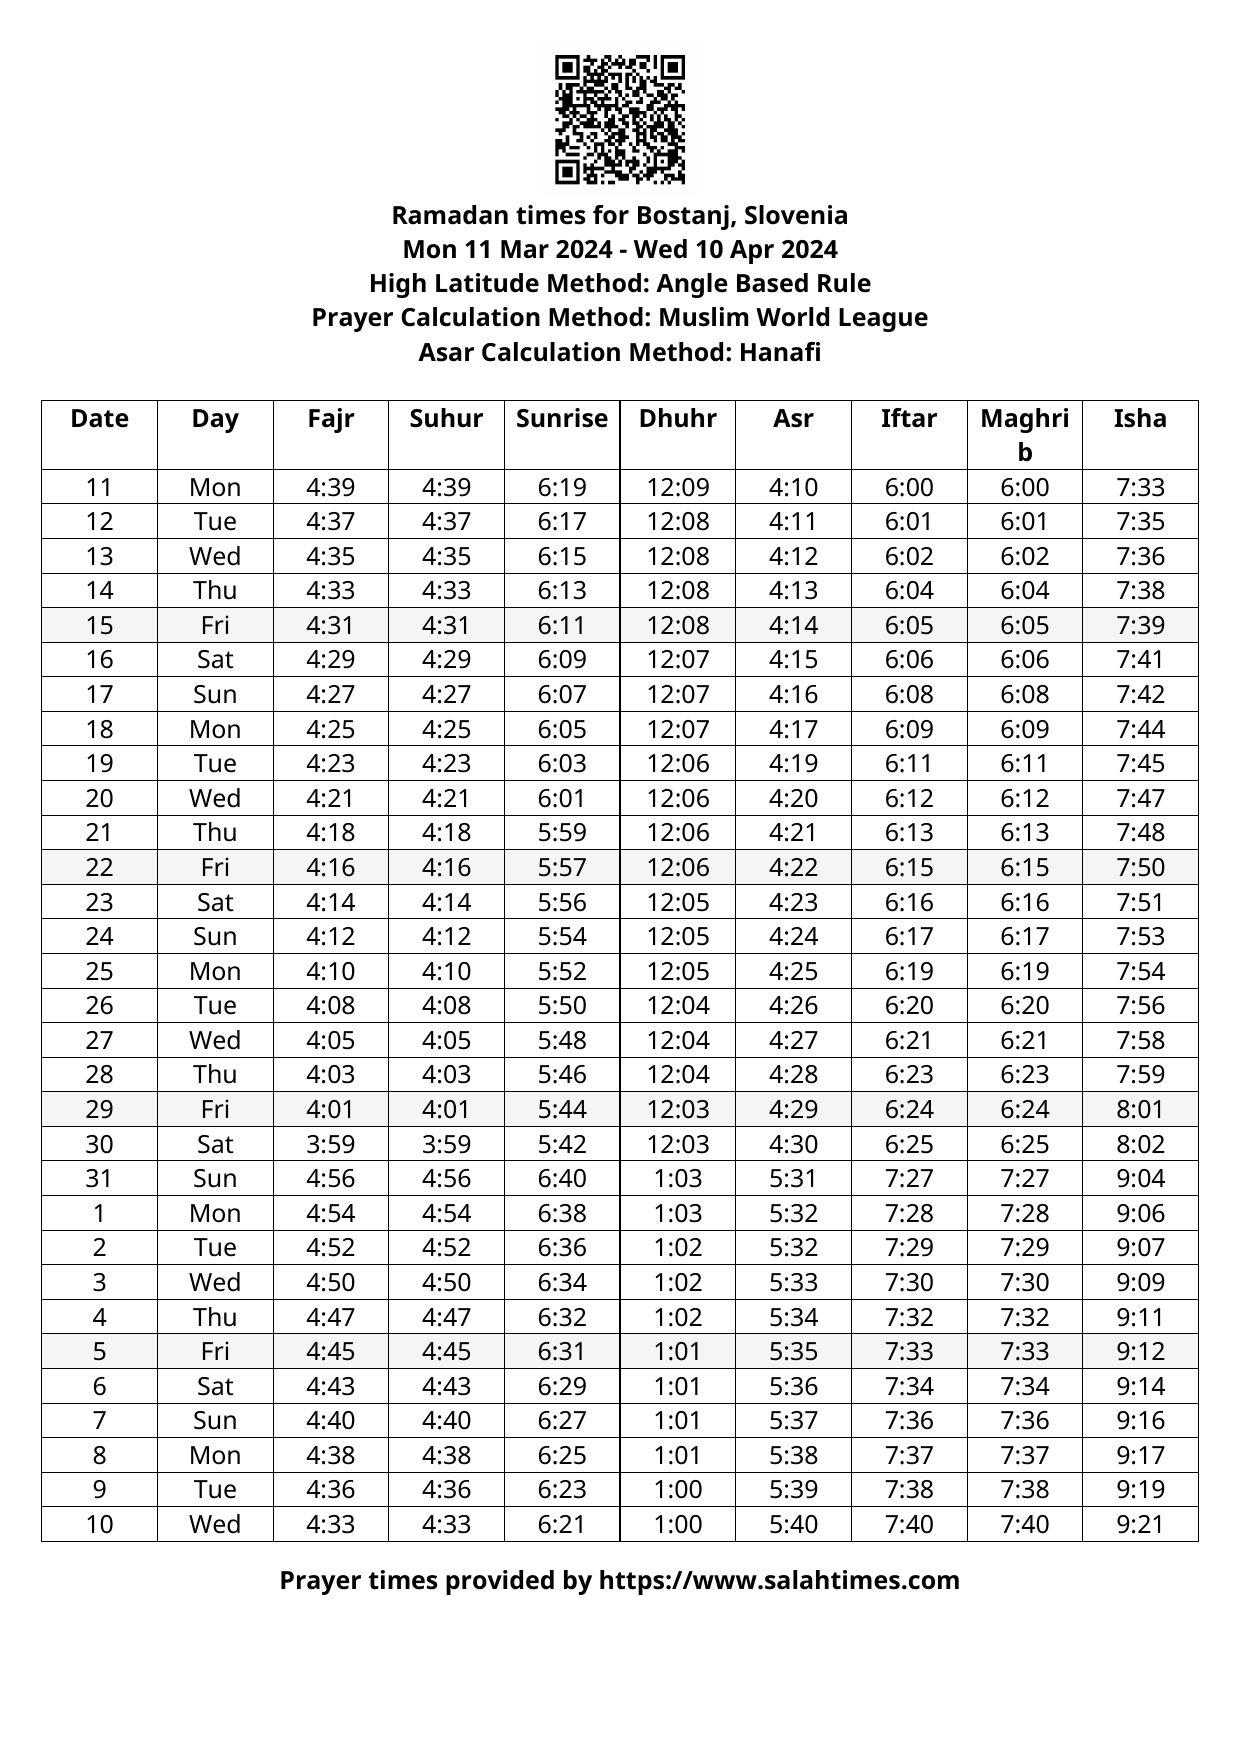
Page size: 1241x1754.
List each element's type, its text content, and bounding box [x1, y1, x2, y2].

table_cell 4:54 [389, 1196, 504, 1229]
table_cell 6 [42, 1369, 157, 1402]
table_cell 1:01 [621, 1369, 735, 1402]
table_cell 4:01 [274, 1092, 388, 1126]
table_cell 6:00 [852, 470, 967, 503]
table_cell 7:34 [968, 1369, 1082, 1402]
table_cell 4:50 [274, 1265, 388, 1299]
table_cell 1:01 [621, 1334, 735, 1368]
table_cell 7:40 [968, 1507, 1082, 1541]
table_cell 5:56 [505, 885, 619, 918]
table_header Maghrib [968, 401, 1082, 469]
table_cell 7 [42, 1404, 157, 1437]
table_cell 6:01 [968, 504, 1082, 538]
table_cell 4:31 [389, 608, 504, 642]
table_cell 6:02 [968, 539, 1082, 572]
table_cell 11 [42, 470, 157, 503]
table_cell 4:35 [389, 539, 504, 572]
table_cell Wed [158, 539, 273, 572]
table_cell 4:29 [736, 1092, 851, 1126]
table_cell 23 [42, 885, 157, 918]
table_cell 6:31 [505, 1334, 619, 1368]
table_cell 4:31 [274, 608, 388, 642]
picture [542, 41, 699, 198]
table_cell 5:42 [505, 1127, 619, 1160]
table_cell 7:30 [968, 1265, 1082, 1299]
table_cell 5:38 [736, 1438, 851, 1472]
table_cell 5:32 [736, 1196, 851, 1229]
table_cell 12:06 [621, 781, 735, 814]
table_cell 6:11 [852, 746, 967, 780]
table_cell 2 [42, 1231, 157, 1264]
table_cell 4:16 [274, 850, 388, 884]
table_cell 6:25 [968, 1127, 1082, 1160]
table_cell Mon [158, 1438, 273, 1472]
table_cell 9:06 [1083, 1196, 1198, 1229]
table_cell 7:33 [852, 1334, 967, 1368]
table_cell 4:03 [274, 1058, 388, 1091]
table_cell 1:03 [621, 1196, 735, 1229]
table_cell 6:21 [968, 1023, 1082, 1057]
table_cell 12:04 [621, 989, 735, 1022]
table_cell 15 [42, 608, 157, 642]
table_cell 12 [42, 504, 157, 538]
table_cell 4:26 [736, 989, 851, 1022]
table_cell 6:05 [505, 712, 619, 745]
table_cell 4:39 [274, 470, 388, 503]
text Prayer Calculation Method: Muslim World League [42, 300, 1198, 334]
table_cell 4:29 [274, 643, 388, 676]
table_cell Mon [158, 954, 273, 987]
table_cell 12:08 [621, 608, 735, 642]
table_cell 4:14 [274, 885, 388, 918]
table_cell 6:17 [852, 919, 967, 953]
table_cell 7:53 [1083, 919, 1198, 953]
table_cell 9:04 [1083, 1161, 1198, 1195]
table_cell 4:08 [274, 989, 388, 1022]
table_cell 7:33 [1083, 470, 1198, 503]
table_cell 4:30 [736, 1127, 851, 1160]
table_cell 4:36 [389, 1473, 504, 1506]
table_cell 9:12 [1083, 1334, 1198, 1368]
table_cell 4:12 [389, 919, 504, 953]
table_cell 6:12 [968, 781, 1082, 814]
table_cell 31 [42, 1161, 157, 1195]
table_cell 6:01 [852, 504, 967, 538]
table_cell 6:09 [968, 712, 1082, 745]
table_cell Tue [158, 1473, 273, 1506]
table_cell 6:13 [505, 574, 619, 607]
table_cell 1:01 [621, 1404, 735, 1437]
table_cell Tue [158, 1231, 273, 1264]
table_cell 7:37 [968, 1438, 1082, 1472]
table_cell 7:28 [968, 1196, 1082, 1229]
table_cell 4:13 [736, 574, 851, 607]
table_cell 7:29 [852, 1231, 967, 1264]
table_cell 5:32 [736, 1231, 851, 1264]
table_cell 8 [42, 1438, 157, 1472]
table_cell 6:06 [968, 643, 1082, 676]
table_cell 6:15 [505, 539, 619, 572]
table_cell 13 [42, 539, 157, 572]
table_cell 1:00 [621, 1473, 735, 1506]
table_cell 6:16 [852, 885, 967, 918]
table_cell 27 [42, 1023, 157, 1057]
table_cell 5:52 [505, 954, 619, 987]
table_cell 4:08 [389, 989, 504, 1022]
table_cell 9:21 [1083, 1507, 1198, 1541]
table_cell 4:11 [736, 504, 851, 538]
table_cell 12:09 [621, 470, 735, 503]
table_cell 6:13 [968, 816, 1082, 849]
table_cell 18 [42, 712, 157, 745]
table_cell 4:40 [274, 1404, 388, 1437]
table_cell 1:01 [621, 1438, 735, 1472]
table_cell 3:59 [389, 1127, 504, 1160]
table_cell 1:00 [621, 1507, 735, 1541]
table_cell 7:30 [852, 1265, 967, 1299]
table_cell 5:37 [736, 1404, 851, 1437]
table_cell 12:08 [621, 539, 735, 572]
table_cell 4:10 [389, 954, 504, 987]
table_cell 7:56 [1083, 989, 1198, 1022]
table_cell Sat [158, 885, 273, 918]
table_cell 6:05 [852, 608, 967, 642]
table_cell 6:15 [968, 850, 1082, 884]
table_cell 24 [42, 919, 157, 953]
table_cell 6:29 [505, 1369, 619, 1402]
table_cell 7:44 [1083, 712, 1198, 745]
table_cell 6:27 [505, 1404, 619, 1437]
table_cell 17 [42, 677, 157, 711]
table_cell 6:06 [852, 643, 967, 676]
table_cell 9:14 [1083, 1369, 1198, 1402]
table_cell 5:46 [505, 1058, 619, 1091]
table_cell Tue [158, 504, 273, 538]
table_cell Sun [158, 1161, 273, 1195]
table_cell 7:45 [1083, 746, 1198, 780]
table_cell 6:08 [968, 677, 1082, 711]
table_cell 1:02 [621, 1231, 735, 1264]
table_cell 4:15 [736, 643, 851, 676]
table_cell 7:28 [852, 1196, 967, 1229]
table_cell 7:32 [852, 1300, 967, 1333]
table_cell 4:20 [736, 781, 851, 814]
table_cell 5:40 [736, 1507, 851, 1541]
table_cell 4:22 [736, 850, 851, 884]
table_cell 6:08 [852, 677, 967, 711]
table_cell 4:21 [274, 781, 388, 814]
table_cell 6:17 [505, 504, 619, 538]
table_cell 4:01 [389, 1092, 504, 1126]
table_cell 12:08 [621, 504, 735, 538]
table_cell Tue [158, 746, 273, 780]
table_cell 4:16 [389, 850, 504, 884]
table_cell 4:14 [736, 608, 851, 642]
table_cell 5:33 [736, 1265, 851, 1299]
table_cell 4:33 [274, 1507, 388, 1541]
table_cell 5:39 [736, 1473, 851, 1506]
table_cell 7:41 [1083, 643, 1198, 676]
table_cell 9:19 [1083, 1473, 1198, 1506]
table_cell 7:35 [1083, 504, 1198, 538]
table_header Suhur [389, 401, 504, 469]
table_cell 6:15 [852, 850, 967, 884]
table_cell 9:16 [1083, 1404, 1198, 1437]
table_cell Mon [158, 470, 273, 503]
table_cell 1:02 [621, 1300, 735, 1333]
table_cell 7:39 [1083, 608, 1198, 642]
table_cell Tue [158, 989, 273, 1022]
table_cell 7:40 [852, 1507, 967, 1541]
table_cell 6:04 [852, 574, 967, 607]
table_cell 4:43 [274, 1369, 388, 1402]
table_cell Fri [158, 608, 273, 642]
table_cell 12:05 [621, 954, 735, 987]
table_cell 7:36 [852, 1404, 967, 1437]
table_cell 9:11 [1083, 1300, 1198, 1333]
table_cell Sat [158, 1127, 273, 1160]
table_cell 6:24 [968, 1092, 1082, 1126]
table_cell 7:32 [968, 1300, 1082, 1333]
table_cell 12:03 [621, 1127, 735, 1160]
table_cell 4:28 [736, 1058, 851, 1091]
table_cell 5:48 [505, 1023, 619, 1057]
table_cell Sun [158, 1404, 273, 1437]
table_cell 7:48 [1083, 816, 1198, 849]
table_header Dhuhr [621, 401, 735, 469]
table_cell 6:38 [505, 1196, 619, 1229]
table_cell 4:37 [274, 504, 388, 538]
table_cell 6:12 [852, 781, 967, 814]
table_cell 12:05 [621, 885, 735, 918]
table_cell 6:09 [852, 712, 967, 745]
table_cell Wed [158, 1023, 273, 1057]
table_cell 22 [42, 850, 157, 884]
table_cell 14 [42, 574, 157, 607]
table_cell 6:34 [505, 1265, 619, 1299]
table_cell 8:01 [1083, 1092, 1198, 1126]
table_cell 6:40 [505, 1161, 619, 1195]
text Asar Calculation Method: Hanafi [42, 334, 1198, 368]
table_cell 4:29 [389, 643, 504, 676]
table_cell 20 [42, 781, 157, 814]
table_cell 7:33 [968, 1334, 1082, 1368]
table_cell 4:23 [736, 885, 851, 918]
table_cell 7:27 [852, 1161, 967, 1195]
table_cell 7:54 [1083, 954, 1198, 987]
table_cell 4:23 [274, 746, 388, 780]
table_cell 6:16 [968, 885, 1082, 918]
table_cell 7:51 [1083, 885, 1198, 918]
table_cell 4:37 [389, 504, 504, 538]
table_cell 4:35 [274, 539, 388, 572]
table_cell 12:06 [621, 850, 735, 884]
table_cell 12:04 [621, 1023, 735, 1057]
table_cell 12:03 [621, 1092, 735, 1126]
table_cell 6:24 [852, 1092, 967, 1126]
table_cell Mon [158, 712, 273, 745]
table_cell 6:23 [968, 1058, 1082, 1091]
table_cell 6:11 [505, 608, 619, 642]
table_cell 12:05 [621, 919, 735, 953]
table_cell 9:17 [1083, 1438, 1198, 1472]
table_cell Sun [158, 919, 273, 953]
table_cell 6:20 [852, 989, 967, 1022]
table_cell 4:25 [274, 712, 388, 745]
table_cell 4:52 [274, 1231, 388, 1264]
table_cell 7:59 [1083, 1058, 1198, 1091]
table_cell Wed [158, 1507, 273, 1541]
table_cell Thu [158, 816, 273, 849]
table_cell Wed [158, 1265, 273, 1299]
table_cell 7:38 [1083, 574, 1198, 607]
table_cell 4:10 [274, 954, 388, 987]
table_cell 7:38 [852, 1473, 967, 1506]
table_cell 12:04 [621, 1058, 735, 1091]
table_cell 5:57 [505, 850, 619, 884]
table_cell 4:03 [389, 1058, 504, 1091]
table_cell 28 [42, 1058, 157, 1091]
table_cell 4:45 [389, 1334, 504, 1368]
table_cell 4:25 [389, 712, 504, 745]
table_cell 4:05 [274, 1023, 388, 1057]
table_cell 6:36 [505, 1231, 619, 1264]
table_header Day [158, 401, 273, 469]
table_cell 5:59 [505, 816, 619, 849]
table_cell 4:10 [736, 470, 851, 503]
table_cell 6:23 [505, 1473, 619, 1506]
table_cell 7:38 [968, 1473, 1082, 1506]
table_cell 26 [42, 989, 157, 1022]
table_cell Mon [158, 1196, 273, 1229]
table_cell 1:03 [621, 1161, 735, 1195]
table_cell 6:32 [505, 1300, 619, 1333]
table_header Isha [1083, 401, 1198, 469]
table_cell 6:01 [505, 781, 619, 814]
table_cell 7:50 [1083, 850, 1198, 884]
table_cell 6:05 [968, 608, 1082, 642]
table_cell 5:50 [505, 989, 619, 1022]
table_cell 6:07 [505, 677, 619, 711]
table_cell 6:19 [968, 954, 1082, 987]
table_cell 7:27 [968, 1161, 1082, 1195]
table_cell 6:21 [852, 1023, 967, 1057]
table_cell 7:37 [852, 1438, 967, 1472]
table_cell 4:27 [389, 677, 504, 711]
table_cell 12:07 [621, 677, 735, 711]
table_cell 4:47 [274, 1300, 388, 1333]
table_cell 21 [42, 816, 157, 849]
table_cell 4:33 [389, 574, 504, 607]
text Mon 11 Mar 2024 - Wed 10 Apr 2024 [42, 232, 1198, 266]
table_cell 4:56 [389, 1161, 504, 1195]
table_cell Thu [158, 574, 273, 607]
table_cell 4:16 [736, 677, 851, 711]
table_cell 4:47 [389, 1300, 504, 1333]
table_cell 5 [42, 1334, 157, 1368]
table_cell 4:52 [389, 1231, 504, 1264]
table_cell 3:59 [274, 1127, 388, 1160]
table_cell 5:54 [505, 919, 619, 953]
table_cell 6:17 [968, 919, 1082, 953]
table_cell 6:03 [505, 746, 619, 780]
table_cell 4:05 [389, 1023, 504, 1057]
table_cell 6:23 [852, 1058, 967, 1091]
table_cell 3 [42, 1265, 157, 1299]
table_cell 4:38 [389, 1438, 504, 1472]
table_cell 4:12 [736, 539, 851, 572]
table_cell 4:36 [274, 1473, 388, 1506]
table_cell 6:09 [505, 643, 619, 676]
table_cell 25 [42, 954, 157, 987]
text Prayer times provided by https://www.salahtimes.com [42, 1563, 1198, 1597]
table_cell 6:21 [505, 1507, 619, 1541]
table_cell 4:25 [736, 954, 851, 987]
table_cell 4:27 [736, 1023, 851, 1057]
table_cell 1:02 [621, 1265, 735, 1299]
table_header Sunrise [505, 401, 619, 469]
table_cell Sat [158, 643, 273, 676]
table_cell 6:25 [852, 1127, 967, 1160]
table_cell 4:24 [736, 919, 851, 953]
table_cell Thu [158, 1058, 273, 1091]
table_cell 4:33 [389, 1507, 504, 1541]
table_cell 4 [42, 1300, 157, 1333]
table_cell 4:56 [274, 1161, 388, 1195]
table_cell Fri [158, 1334, 273, 1368]
table_cell 12:06 [621, 816, 735, 849]
table_cell 19 [42, 746, 157, 780]
table_cell 6:25 [505, 1438, 619, 1472]
table_cell 6:02 [852, 539, 967, 572]
table_cell 5:31 [736, 1161, 851, 1195]
table_cell 7:34 [852, 1369, 967, 1402]
table_cell 4:33 [274, 574, 388, 607]
table_header Date [42, 401, 157, 469]
table_cell 1 [42, 1196, 157, 1229]
table_cell 4:21 [736, 816, 851, 849]
table_cell 4:21 [389, 781, 504, 814]
table_cell 4:40 [389, 1404, 504, 1437]
table_cell 16 [42, 643, 157, 676]
table_cell 6:19 [505, 470, 619, 503]
table_cell 7:58 [1083, 1023, 1198, 1057]
table_cell 4:45 [274, 1334, 388, 1368]
table_cell 5:36 [736, 1369, 851, 1402]
table_cell 12:06 [621, 746, 735, 780]
table_cell 6:13 [852, 816, 967, 849]
table_cell Sun [158, 677, 273, 711]
text High Latitude Method: Angle Based Rule [42, 266, 1198, 300]
table_cell 8:02 [1083, 1127, 1198, 1160]
table_cell Sat [158, 1369, 273, 1402]
table_cell 29 [42, 1092, 157, 1126]
table_cell 6:00 [968, 470, 1082, 503]
table_cell 6:11 [968, 746, 1082, 780]
table_cell 9:09 [1083, 1265, 1198, 1299]
table_cell 4:54 [274, 1196, 388, 1229]
table_cell 4:18 [389, 816, 504, 849]
table_cell 4:14 [389, 885, 504, 918]
table_cell 4:12 [274, 919, 388, 953]
table_cell 12:07 [621, 712, 735, 745]
table_cell 4:27 [274, 677, 388, 711]
table_cell 4:43 [389, 1369, 504, 1402]
table_cell 9:07 [1083, 1231, 1198, 1264]
table_cell 4:39 [389, 470, 504, 503]
table_cell 4:50 [389, 1265, 504, 1299]
table_cell Wed [158, 781, 273, 814]
table_cell 6:04 [968, 574, 1082, 607]
table_cell 4:18 [274, 816, 388, 849]
table_cell 7:47 [1083, 781, 1198, 814]
table_cell Thu [158, 1300, 273, 1333]
table_cell 4:17 [736, 712, 851, 745]
table_cell 4:19 [736, 746, 851, 780]
table_cell 30 [42, 1127, 157, 1160]
table_header Fajr [274, 401, 388, 469]
text Ramadan times for Bostanj, Slovenia [42, 198, 1198, 232]
table_cell 7:36 [1083, 539, 1198, 572]
table_header Iftar [852, 401, 967, 469]
table_cell 5:35 [736, 1334, 851, 1368]
table_cell 7:36 [968, 1404, 1082, 1437]
table_cell 10 [42, 1507, 157, 1541]
table_cell Fri [158, 850, 273, 884]
table_cell 5:34 [736, 1300, 851, 1333]
table_cell 12:08 [621, 574, 735, 607]
table_cell 7:29 [968, 1231, 1082, 1264]
table_cell 12:07 [621, 643, 735, 676]
table_cell 9 [42, 1473, 157, 1506]
table_cell 4:38 [274, 1438, 388, 1472]
table_cell 5:44 [505, 1092, 619, 1126]
table_cell 4:23 [389, 746, 504, 780]
table_cell 7:42 [1083, 677, 1198, 711]
table_cell Fri [158, 1092, 273, 1126]
table_cell 6:20 [968, 989, 1082, 1022]
table_header Asr [736, 401, 851, 469]
table_cell 6:19 [852, 954, 967, 987]
